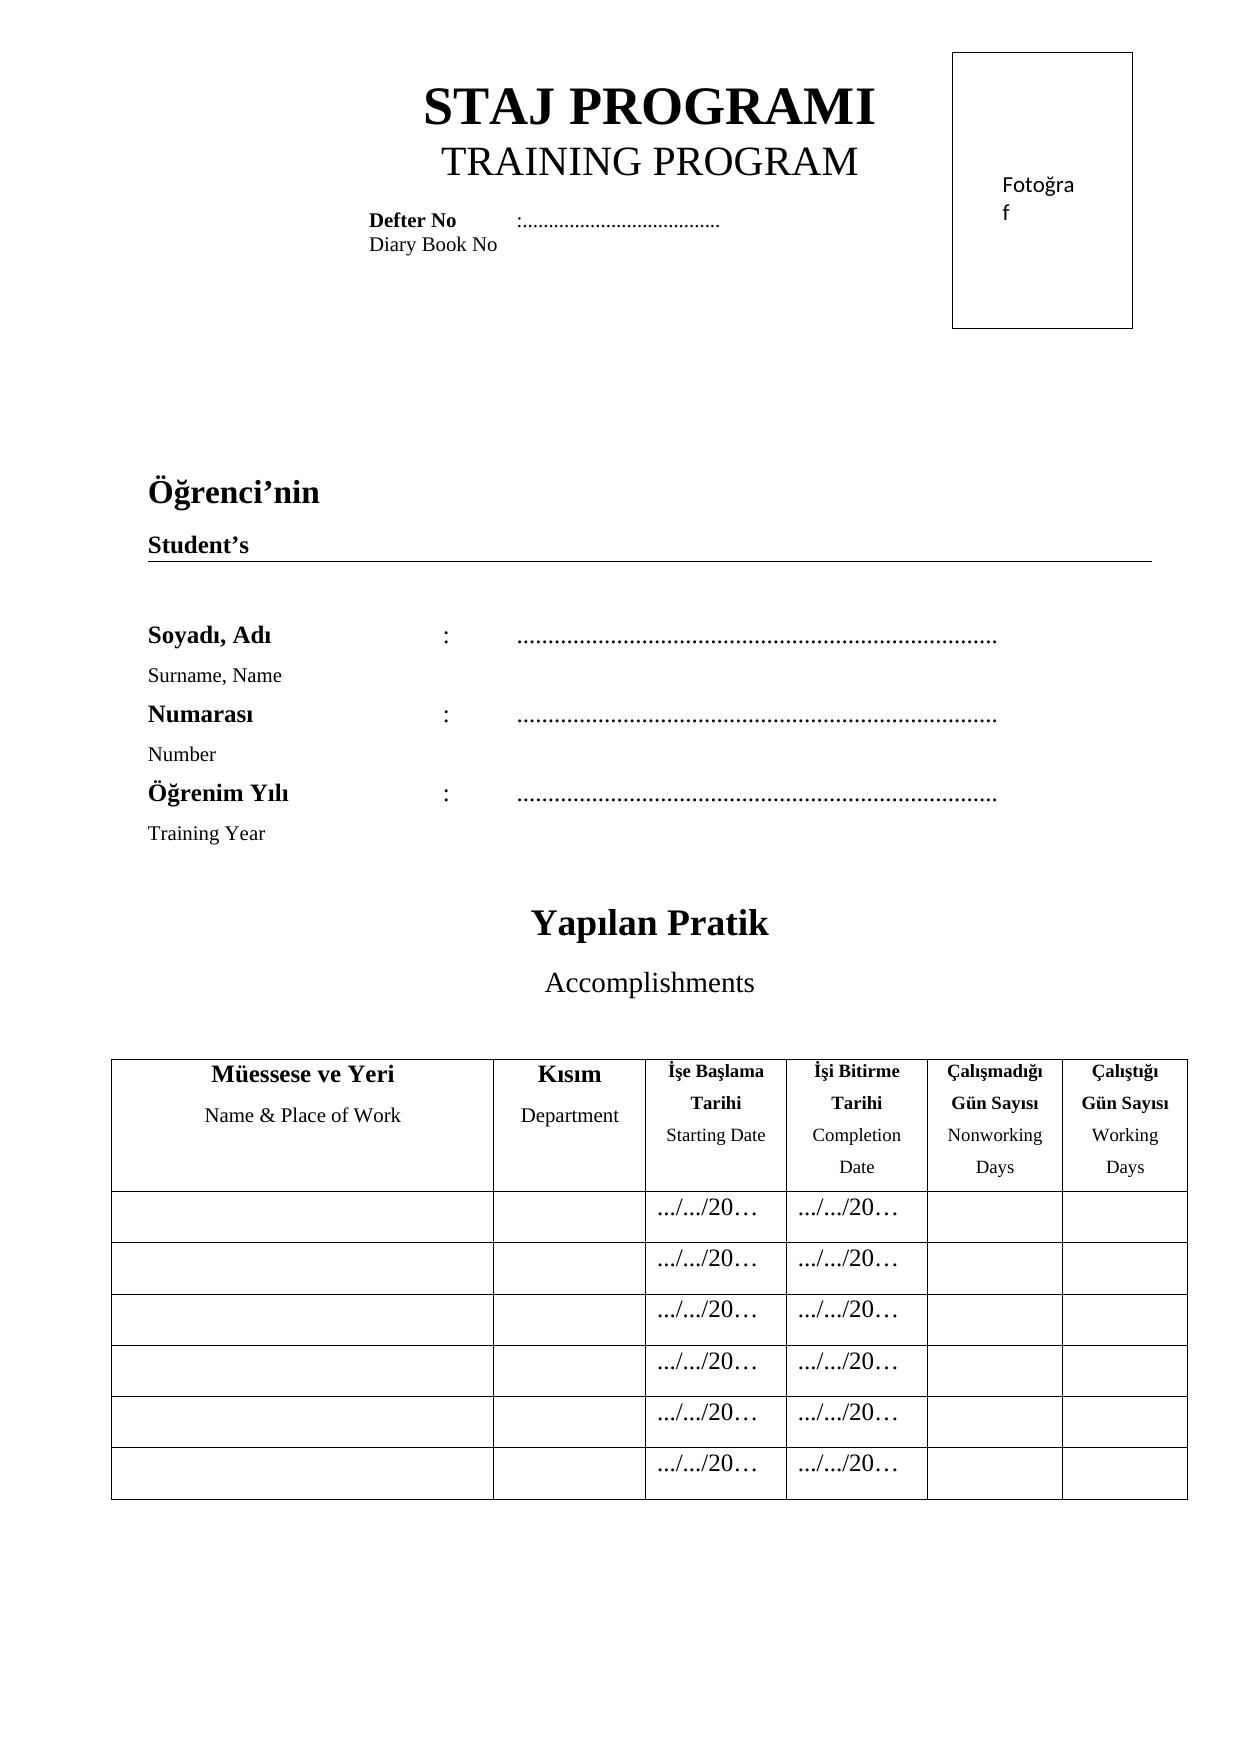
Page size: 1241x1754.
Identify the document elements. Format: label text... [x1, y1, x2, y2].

table_cell .../.../20… [787, 1295, 927, 1345]
text Öğrenci’nin [148, 473, 1152, 511]
table_cell [928, 1346, 1062, 1396]
table_cell [1063, 1397, 1187, 1447]
table_cell [494, 1397, 645, 1447]
table_cell .../.../20… [787, 1243, 927, 1293]
table_cell [928, 1397, 1062, 1447]
table_header Çalışmadığı Gün Sayısı Nonworking Days [928, 1060, 1062, 1191]
text Training Year [148, 821, 1152, 845]
table_cell [928, 1243, 1062, 1293]
table_cell [494, 1192, 645, 1242]
table_cell [928, 1295, 1062, 1345]
table_header Çalıştığı Gün Sayısı Working Days [1063, 1060, 1187, 1191]
table_cell .../.../20… [646, 1397, 786, 1447]
text TraInIng Program [148, 136, 1152, 184]
table_header Müessese ve Yeri Name & Place of Work [112, 1060, 493, 1191]
text Defter No :...................................... [369, 208, 1152, 232]
table_cell [112, 1243, 493, 1293]
text Numarası : ............................................................................. [148, 699, 1152, 728]
text Yapılan Pratik [148, 900, 1152, 943]
table_cell .../.../20… [646, 1192, 786, 1242]
table_cell [1063, 1192, 1187, 1242]
table_header İşe Başlama Tarihi Starting Date [646, 1060, 786, 1191]
text Soyadı, Adı : ............................................................................. [148, 620, 1152, 648]
table_cell .../.../20… [787, 1448, 927, 1498]
table_cell .../.../20… [646, 1295, 786, 1345]
table_cell [494, 1243, 645, 1293]
table_cell [1063, 1295, 1187, 1345]
table_cell [494, 1448, 645, 1498]
table_cell [928, 1192, 1062, 1242]
table_cell [112, 1397, 493, 1447]
table_cell .../.../20… [787, 1346, 927, 1396]
table_cell [1063, 1448, 1187, 1498]
table_cell [1063, 1243, 1187, 1293]
table_cell [112, 1192, 493, 1242]
table_cell [1063, 1346, 1187, 1396]
table_cell [112, 1295, 493, 1345]
text Öğrenim Yılı : ............................................................................. [148, 778, 1152, 807]
text Number [148, 742, 1152, 766]
table_cell .../.../20… [646, 1243, 786, 1293]
table_cell [494, 1295, 645, 1345]
table_header İşi Bitirme Tarihi Completion Date [787, 1060, 927, 1191]
text Surname, Name [148, 663, 1152, 687]
table_cell [112, 1346, 493, 1396]
table_cell [494, 1346, 645, 1396]
table_cell [928, 1448, 1062, 1498]
text Staj ProGramı [148, 74, 1152, 136]
text Diary Book No [369, 232, 1152, 256]
table_header Kısım Department [494, 1060, 645, 1191]
table_cell .../.../20… [646, 1346, 786, 1396]
text Student’s [148, 530, 1152, 561]
text Accomplishments [148, 965, 1152, 998]
table_cell .../.../20… [646, 1448, 786, 1498]
table_cell .../.../20… [787, 1397, 927, 1447]
table_cell [112, 1448, 493, 1498]
table_cell .../.../20… [787, 1192, 927, 1242]
